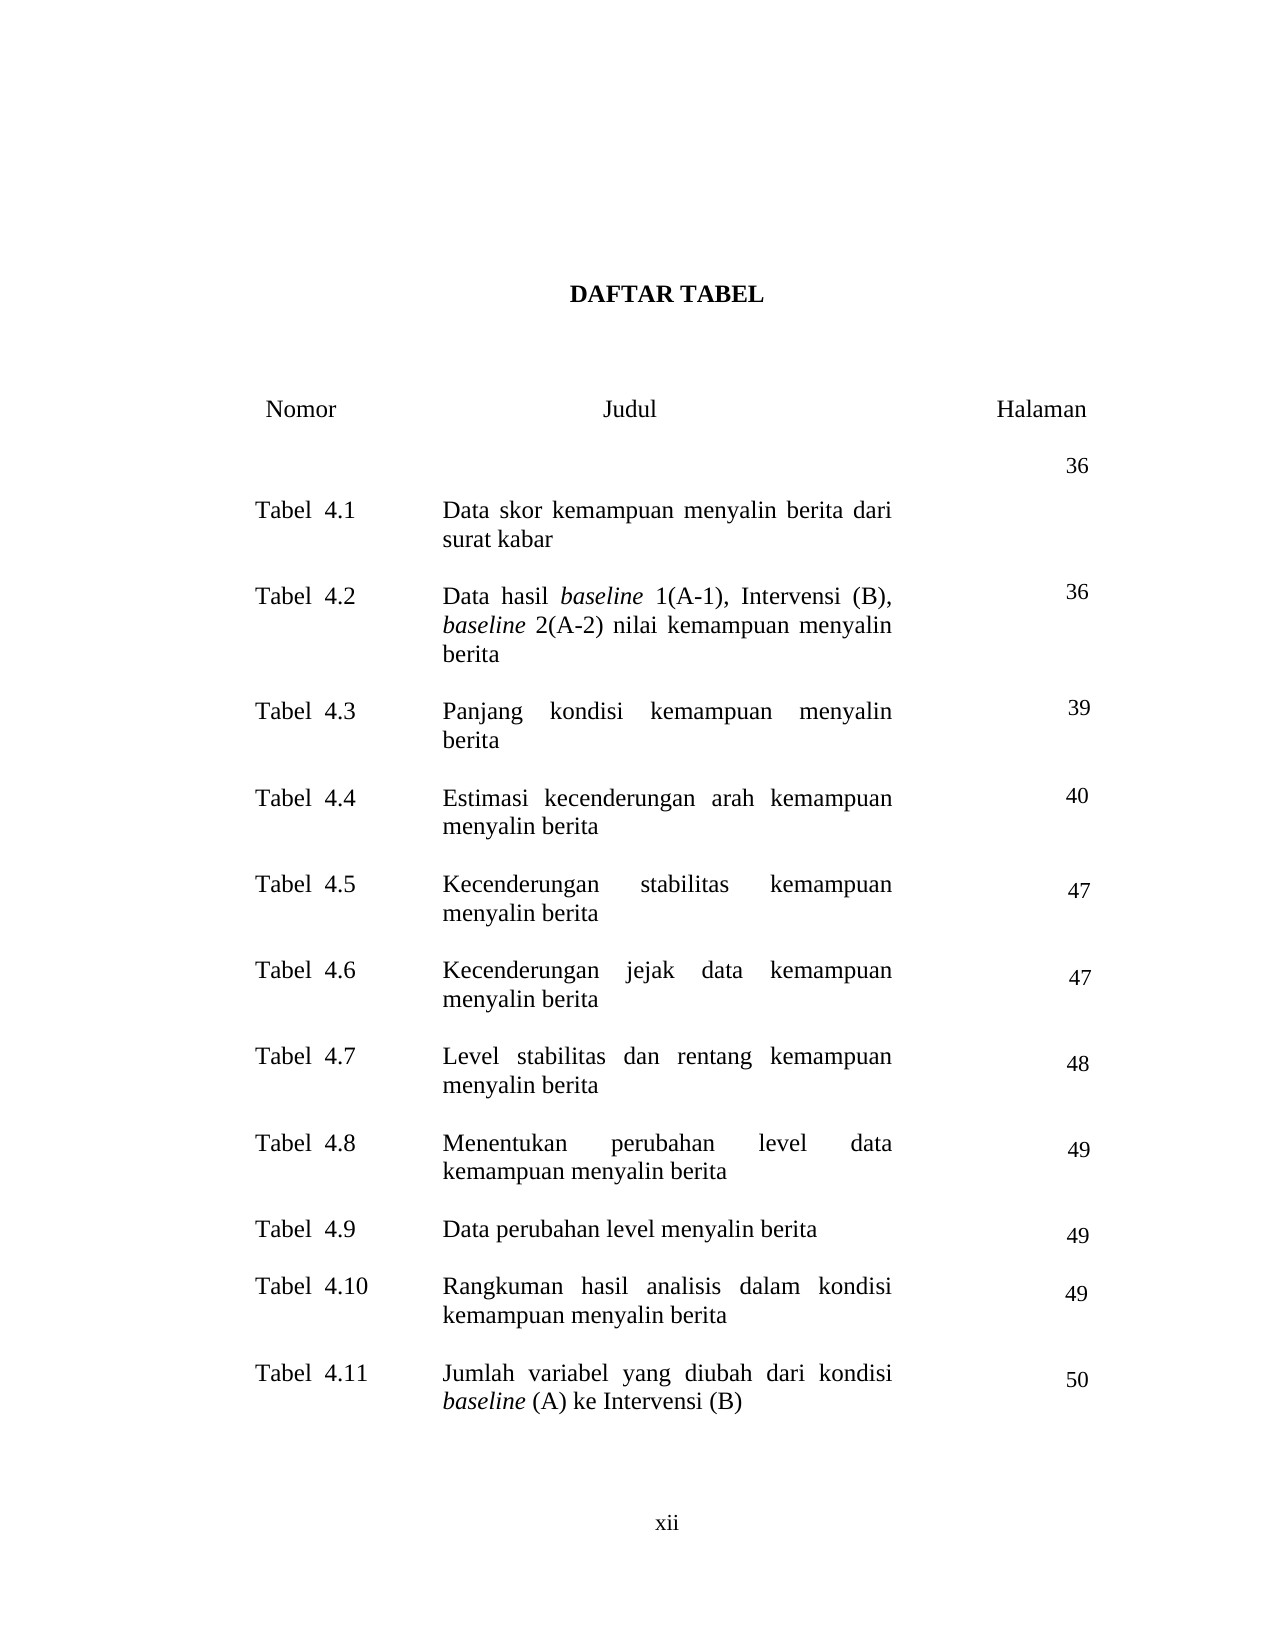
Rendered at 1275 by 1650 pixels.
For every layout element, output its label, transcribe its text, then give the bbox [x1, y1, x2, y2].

text Tabel 4.2 Data hasil baseline 1(A-1), Intervensi (B), baseline 2(A-2) nilai kemampuan menyalin berita [255, 581, 892, 668]
text Tabel 4.6 Kecenderungan jejak data kemampuan menyalin berita [255, 955, 892, 1013]
table_header Nomor [225, 394, 405, 495]
text Tabel 4.1 Data skor kemampuan menyalin berita dari surat kabar [255, 495, 892, 553]
text Tabel 4.8 Menentukan perubahan level data kemampuan menyalin berita [255, 1128, 892, 1185]
table_header Judul [405, 394, 855, 495]
text DAFTAR TABEL [236, 279, 1098, 308]
text Tabel 4.10 Rangkuman hasil analisis dalam kondisi kemampuan menyalin berita [255, 1271, 892, 1329]
text Tabel 4.11 Jumlah variabel yang diubah dari kondisi baseline (A) ke Intervensi (B) [255, 1358, 892, 1415]
text Tabel 4.5 Kecenderungan stabilitas kemampuan menyalin berita [255, 869, 892, 926]
text Tabel 4.3 Panjang kondisi kemampuan menyalin berita [255, 696, 892, 754]
text Tabel 4.4 Estimasi kecenderungan arah kemampuan menyalin berita [255, 783, 892, 840]
table_header Halaman [855, 394, 1164, 495]
text Tabel 4.9 Data perubahan level menyalin berita [255, 1214, 892, 1243]
text Tabel 4.7 Level stabilitas dan rentang kemampuan menyalin berita [255, 1041, 892, 1099]
